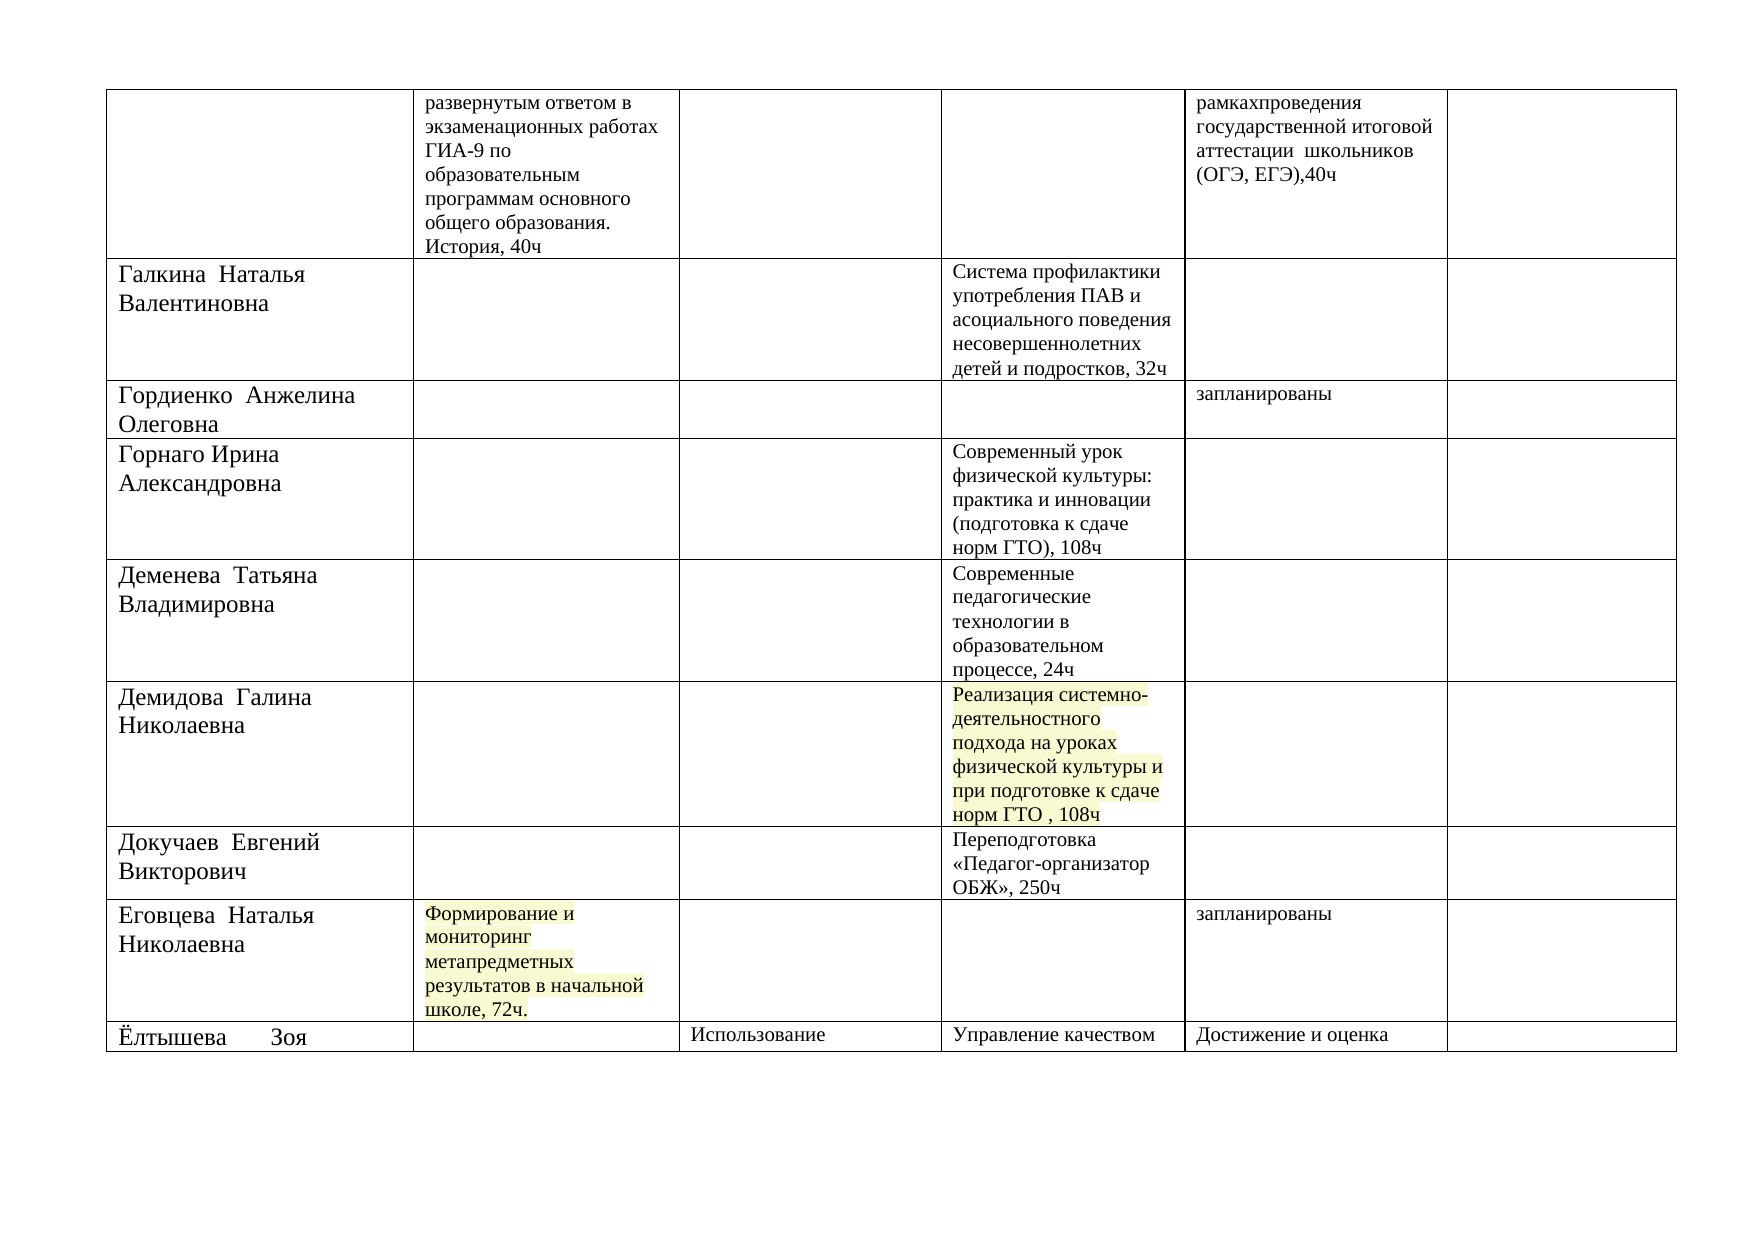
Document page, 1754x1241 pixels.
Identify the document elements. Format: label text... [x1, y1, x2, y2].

table_cell Формирование и мониторинг метапредметных результатов в начальной школе, 72ч. [414, 900, 679, 1021]
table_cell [414, 90, 679, 258]
table_cell [680, 900, 941, 1021]
table_cell Современные педагогические технологии в образовательном процессе, 24ч [942, 560, 1184, 681]
table_cell [680, 90, 941, 258]
table_cell Гордиенко Анжелина Олеговна [107, 381, 413, 438]
table_cell запланированы [1186, 381, 1447, 438]
table_cell [680, 827, 941, 899]
table_cell [414, 439, 679, 559]
table_cell [1186, 259, 1447, 379]
table_cell Демидова Галина Николаевна [107, 682, 413, 826]
table_cell [1448, 90, 1676, 258]
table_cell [680, 1022, 941, 1051]
table_cell [1448, 381, 1676, 438]
table_cell [1448, 439, 1676, 559]
table_cell [414, 560, 679, 681]
table_cell [1448, 827, 1676, 899]
table_cell [680, 439, 941, 559]
table_cell Современный урок физической культуры: практика и инновации (подготовка к сдаче норм ГТО), 108ч [942, 439, 1184, 559]
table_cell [1186, 90, 1447, 258]
table_cell [680, 560, 941, 681]
table_cell [1448, 900, 1676, 1021]
table_cell [414, 827, 679, 899]
table_cell [1448, 682, 1676, 826]
table_cell Докучаев Евгений Викторович [107, 827, 413, 899]
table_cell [942, 1022, 1184, 1051]
table_cell [942, 381, 1184, 438]
table_cell [1186, 439, 1447, 559]
table_cell [414, 259, 679, 379]
table_cell [1186, 682, 1447, 826]
table_cell Переподготовка «Педагог-организатор ОБЖ», 250ч [942, 827, 1184, 899]
table_cell [1448, 1022, 1676, 1051]
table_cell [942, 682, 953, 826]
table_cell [107, 90, 413, 258]
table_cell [107, 1022, 413, 1051]
table_cell [414, 1022, 679, 1051]
table_cell [942, 900, 1184, 1021]
table_cell [1186, 560, 1447, 681]
table_cell Галкина Наталья Валентиновна [107, 259, 413, 379]
table_cell [414, 682, 679, 826]
table_cell [1448, 259, 1676, 379]
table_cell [1186, 1022, 1447, 1051]
table_cell Горнаго Ирина Александровна [107, 439, 413, 559]
table_cell запланированы [1186, 900, 1447, 1021]
table_cell Реализация системно-деятельностного подхода на уроках физической культуры и при подготовке к сдаче норм ГТО , 108ч [1100, 682, 1184, 826]
table_cell [1448, 560, 1676, 681]
table_cell [942, 90, 1184, 258]
table_cell Система профилактики употребления ПАВ и асоциального поведения несовершеннолетних детей и подростков, 32ч [942, 259, 1184, 379]
table_cell [1186, 827, 1447, 899]
table_cell Еговцева Наталья Николаевна [107, 900, 413, 1021]
table_cell [680, 682, 941, 826]
table_cell [680, 381, 941, 438]
table_cell Деменева Татьяна Владимировна [107, 560, 413, 681]
table_cell [680, 259, 941, 379]
table_cell [414, 381, 679, 438]
